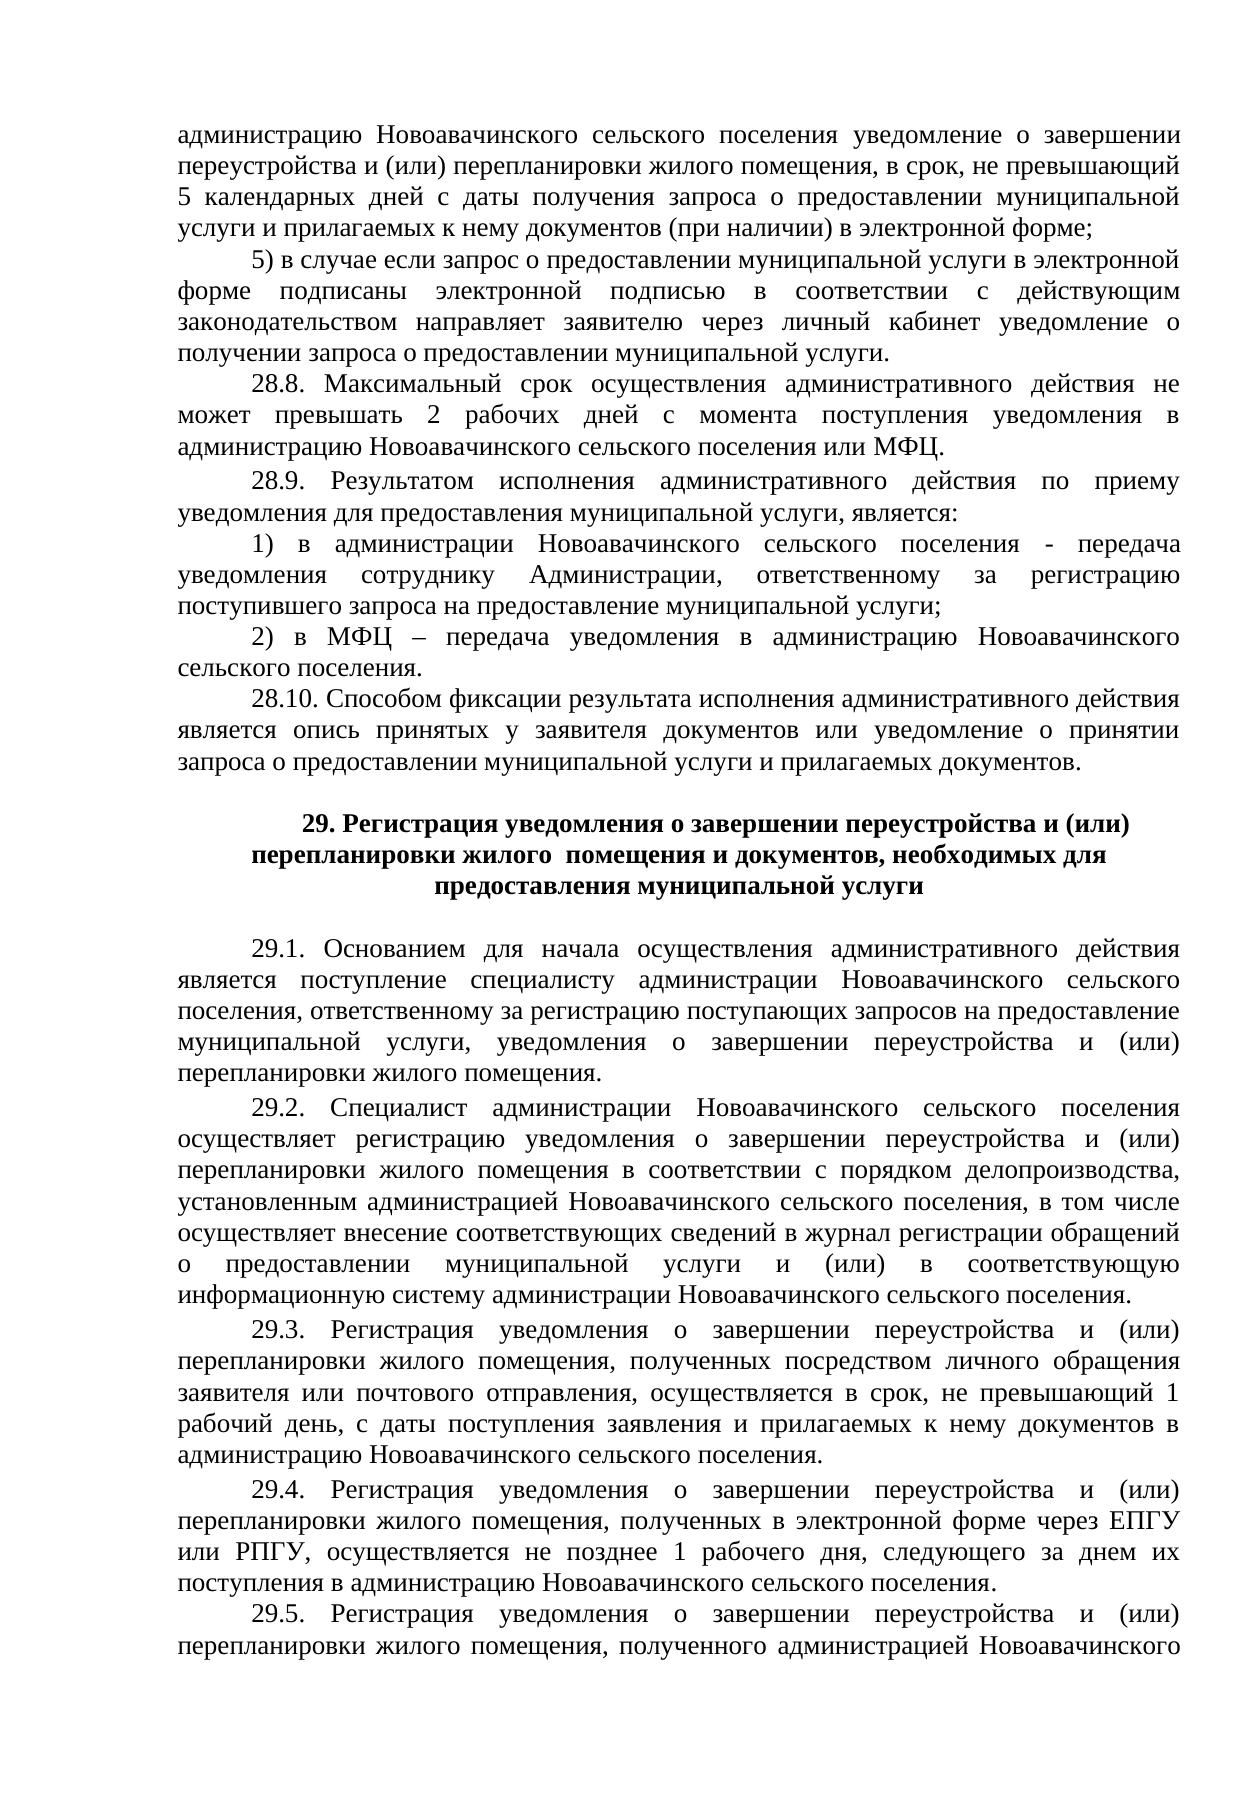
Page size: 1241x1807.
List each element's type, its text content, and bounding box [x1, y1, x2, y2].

text 29.2. Специалист администрации Новоавачинского сельского поселения осуществляет регистрацию уведомления о завершении переустройства и (или) перепланировки жилого помещения в соответствии с порядком делопроизводства, установленным администрацией Новоавачинского сельского поселения, в том числе осуществляет внесение соответствующих сведений в журнал регистрации обращений о предоставлении муниципальной услуги и (или) в соответствующую информационную систему администрации Новоавачинского сельского поселения. [177, 1091, 1181, 1309]
text 28.9. Результатом исполнения административного действия по приему уведомления для предоставления муниципальной услуги, является: [177, 464, 1181, 527]
text 1) в администрации Новоавачинского сельского поселения - передача уведомления сотруднику Администрации, ответственному за регистрацию поступившего запроса на предоставление муниципальной услуги; [177, 527, 1181, 620]
text 28.10. Способом фиксации результата исполнения административного действия является опись принятых у заявителя документов или уведомление о принятии запроса о предоставлении муниципальной услуги и прилагаемых документов. [177, 682, 1181, 776]
text 29. Регистрация уведомления о завершении переустройства и (или) перепланировки жилого помещения и документов, необходимых для предоставления муниципальной услуги [177, 807, 1181, 901]
text 29.3. Регистрация уведомления о завершении переустройства и (или) перепланировки жилого помещения, полученных посредством личного обращения заявителя или почтового отправления, осуществляется в срок, не превышающий 1 рабочий день, с даты поступления заявления и прилагаемых к нему документов в администрацию Новоавачинского сельского поселения. [177, 1313, 1181, 1469]
text 29.1. Основанием для начала осуществления административного действия является поступление специалисту администрации Новоавачинского сельского поселения, ответственному за регистрацию поступающих запросов на предоставление муниципальной услуги, уведомления о завершении переустройства и (или) перепланировки жилого помещения. [177, 932, 1181, 1087]
text 2) в МФЦ – передача уведомления в администрацию Новоавачинского сельского поселения. [177, 620, 1181, 682]
text 5) в случае если запрос о предоставлении муниципальной услуги в электронной форме подписаны электронной подписью в соответствии с действующим законодательством направляет заявителю через личный кабинет уведомление о получении запроса о предоставлении муниципальной услуги. [177, 243, 1181, 367]
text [177, 118, 1181, 243]
text 29.4. Регистрация уведомления о завершении переустройства и (или) перепланировки жилого помещения, полученных в электронной форме через ЕПГУ или РПГУ, осуществляется не позднее 1 рабочего дня, следующего за днем их поступления в администрацию Новоавачинского сельского поселения. [177, 1473, 1181, 1598]
text 28.8. Максимальный срок осуществления административного действия не может превышать 2 рабочих дней с момента поступления уведомления в администрацию Новоавачинского сельского поселения или МФЦ. [177, 367, 1181, 461]
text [177, 1598, 1181, 1660]
